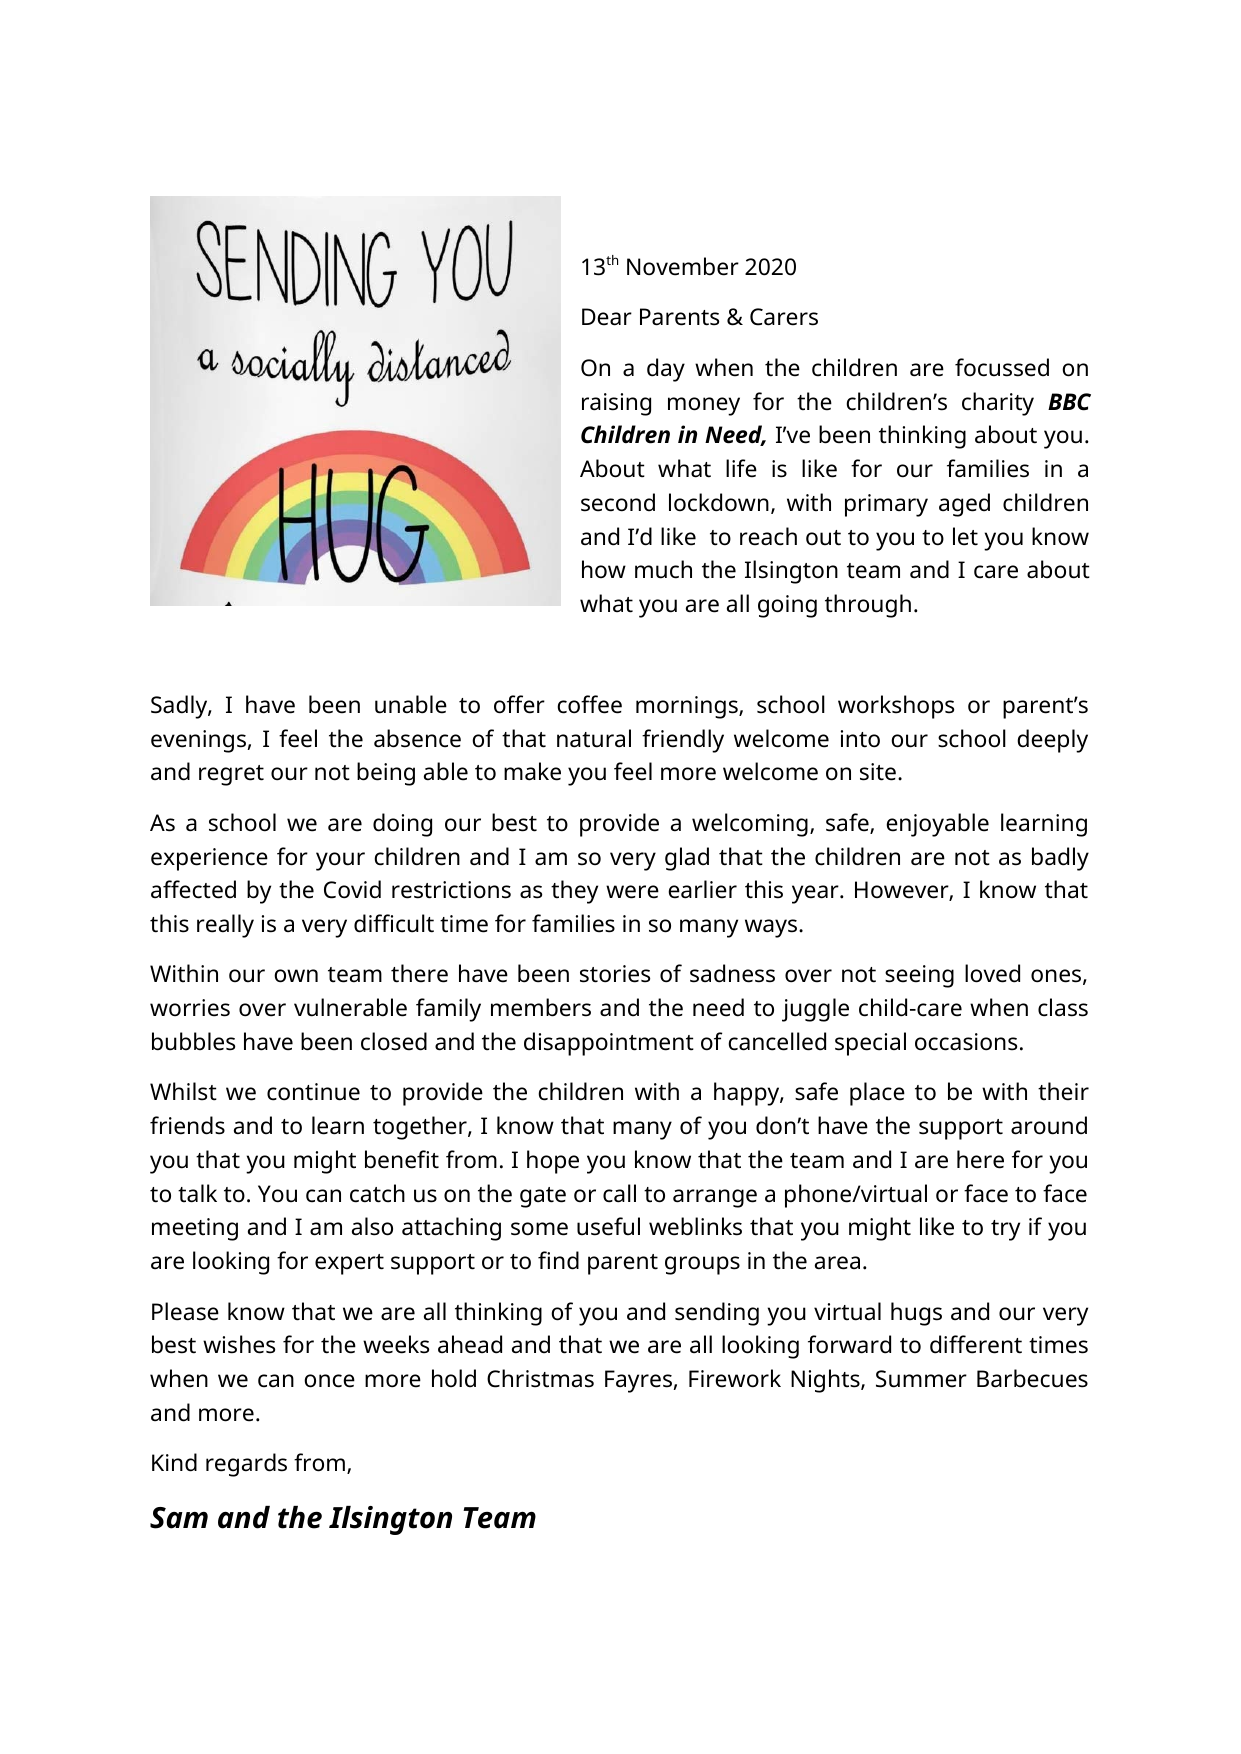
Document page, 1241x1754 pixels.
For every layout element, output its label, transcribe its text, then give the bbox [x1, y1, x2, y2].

text On a day when the children are focussed on raising money for the children’s charity BBC Children in Need, I’ve been thinking about you. About what life is like for our families in a second lockdown, with primary aged children and I’d like to reach out to you to let you know how much the Ilsington team and I care about what you are all going through. [150, 352, 1090, 619]
text 13th November 2020 [561, 251, 1090, 282]
text Please know that we are all thinking of you and sending you virtual hugs and our very best wishes for the weeks ahead and that we are all looking forward to different times when we can once more hold Christmas Fayres, Firework Nights, Summer Barbecues and more. [150, 1295, 1090, 1428]
text Within our own team there have been stories of sadness over not seeing loved ones, worries over vulnerable family members and the need to juggle child-care when class bubbles have been closed and the disappointment of cancelled special occasions. [150, 958, 1090, 1057]
text Sam and the Ilsington Team [150, 1497, 1090, 1537]
text Kind regards from, [150, 1447, 1090, 1478]
text Sadly, I have been unable to offer coffee mornings, school workshops or parent’s evenings, I feel the absence of that natural friendly welcome into our school deeply and regret our not being able to make you feel more welcome on site. [150, 689, 1090, 787]
text Dear Parents & Carers [561, 301, 1090, 332]
picture [150, 196, 561, 606]
text Whilst we continue to provide the children with a happy, safe place to be with their friends and to learn together, I know that many of you don’t have the support around you that you might benefit from. I hope you know that the team and I are here for you to talk to. You can catch us on the gate or call to arrange a phone/virtual or face to face meeting and I am also attaching some useful weblinks that you might like to try if you are looking for expert support or to find parent groups in the area. [150, 1076, 1090, 1276]
text As a school we are doing our best to provide a welcoming, safe, enjoyable learning experience for your children and I am so very glad that the children are not as badly affected by the Covid restrictions as they were earlier this year. However, I know that this really is a very difficult time for families in so many ways. [150, 807, 1090, 939]
